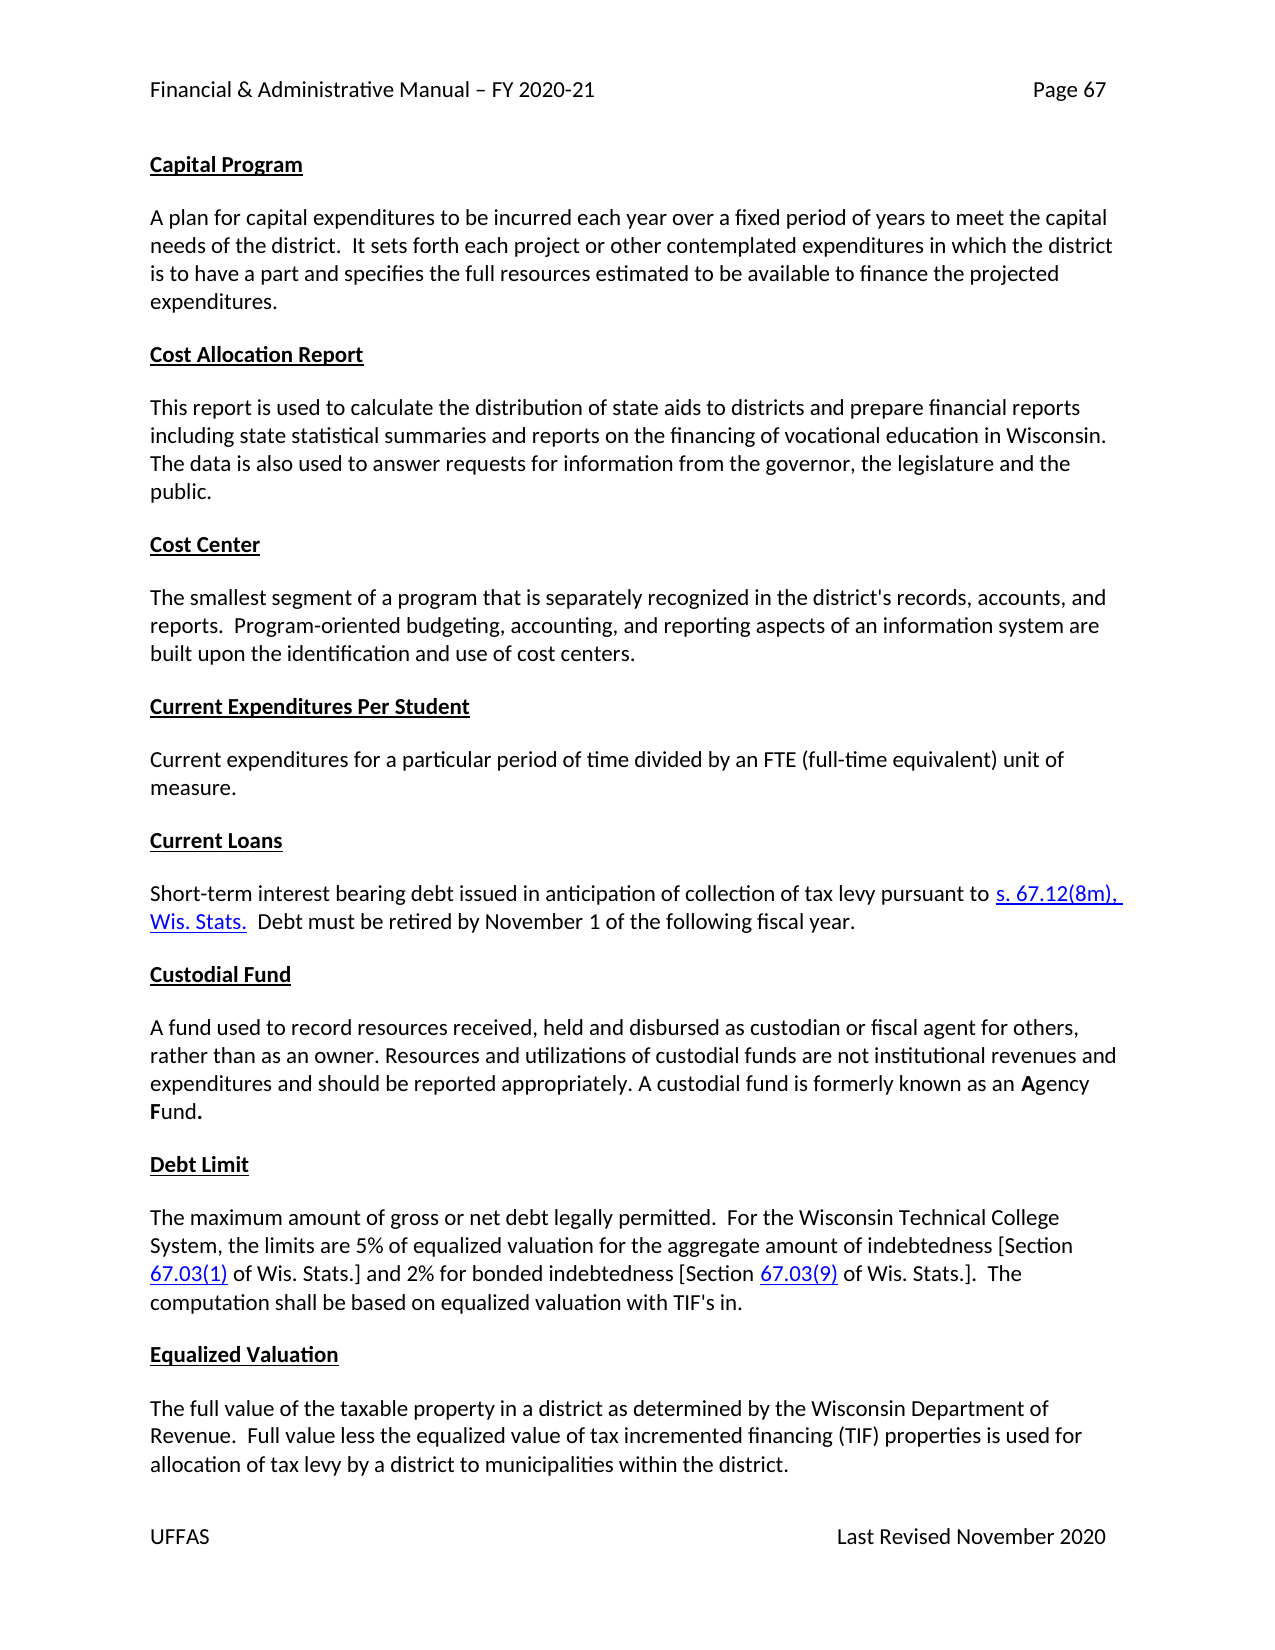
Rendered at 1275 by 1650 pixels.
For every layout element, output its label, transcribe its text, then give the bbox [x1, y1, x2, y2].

text This report is used to calculate the distribution of state aids to districts and prepare financial reports including state statistical summaries and reports on the financing of vocational education in Wisconsin. The data is also used to answer requests for information from the governor, the legislature and the public. [150, 393, 1125, 505]
subtitle Current Expenditures Per Student [150, 692, 1125, 720]
text The smallest segment of a program that is separately recognized in the district's records, accounts, and reports. Program-oriented budgeting, accounting, and reporting aspects of an information system are built upon the identification and use of cost centers. [150, 583, 1125, 667]
text The full value of the taxable property in a district as determined by the Wisconsin Department of Revenue. Full value less the equalized value of tax incremented financing (TIF) properties is used for allocation of tax levy by a district to municipalities within the district. [150, 1394, 1125, 1478]
text Short-term interest bearing debt issued in anticipation of collection of tax levy pursuant to s. 67.12(8m), Wis. Stats. Debt must be retired by November 1 of the following fiscal year. [150, 879, 1125, 935]
text Current expenditures for a particular period of time divided by an FTE (full-time equivalent) unit of measure. [150, 745, 1125, 801]
subtitle Debt Limit [150, 1151, 1125, 1178]
subtitle Custodial Fund [150, 960, 1125, 988]
subtitle Cost Center [150, 530, 1125, 558]
subtitle Cost Allocation Report [150, 340, 1125, 368]
text A fund used to record resources received, held and disbursed as custodian or fiscal agent for others, rather than as an owner. Resources and utilizations of custodial funds are not institutional revenues and expenditures and should be reported appropriately. A custodial fund is formerly known as an Agency Fund. [150, 1013, 1125, 1126]
subtitle Equalized Valuation [150, 1341, 1125, 1369]
subtitle Current Loans [150, 826, 1125, 854]
subtitle Capital Program [150, 150, 1125, 178]
text The maximum amount of gross or net debt legally permitted. For the Wisconsin Technical College System, the limits are 5% of equalized valuation for the aggregate amount of indebtedness [Section 67.03(1) of Wis. Stats.] and 2% for bonded indebtedness [Section 67.03(9) of Wis. Stats.]. The computation shall be based on equalized valuation with TIF's in. [150, 1203, 1125, 1316]
text A plan for capital expenditures to be incurred each year over a fixed period of years to meet the capital needs of the district. It sets forth each project or other contemplated expenditures in which the district is to have a part and specifies the full resources estimated to be available to finance the projected expenditures. [150, 203, 1125, 315]
